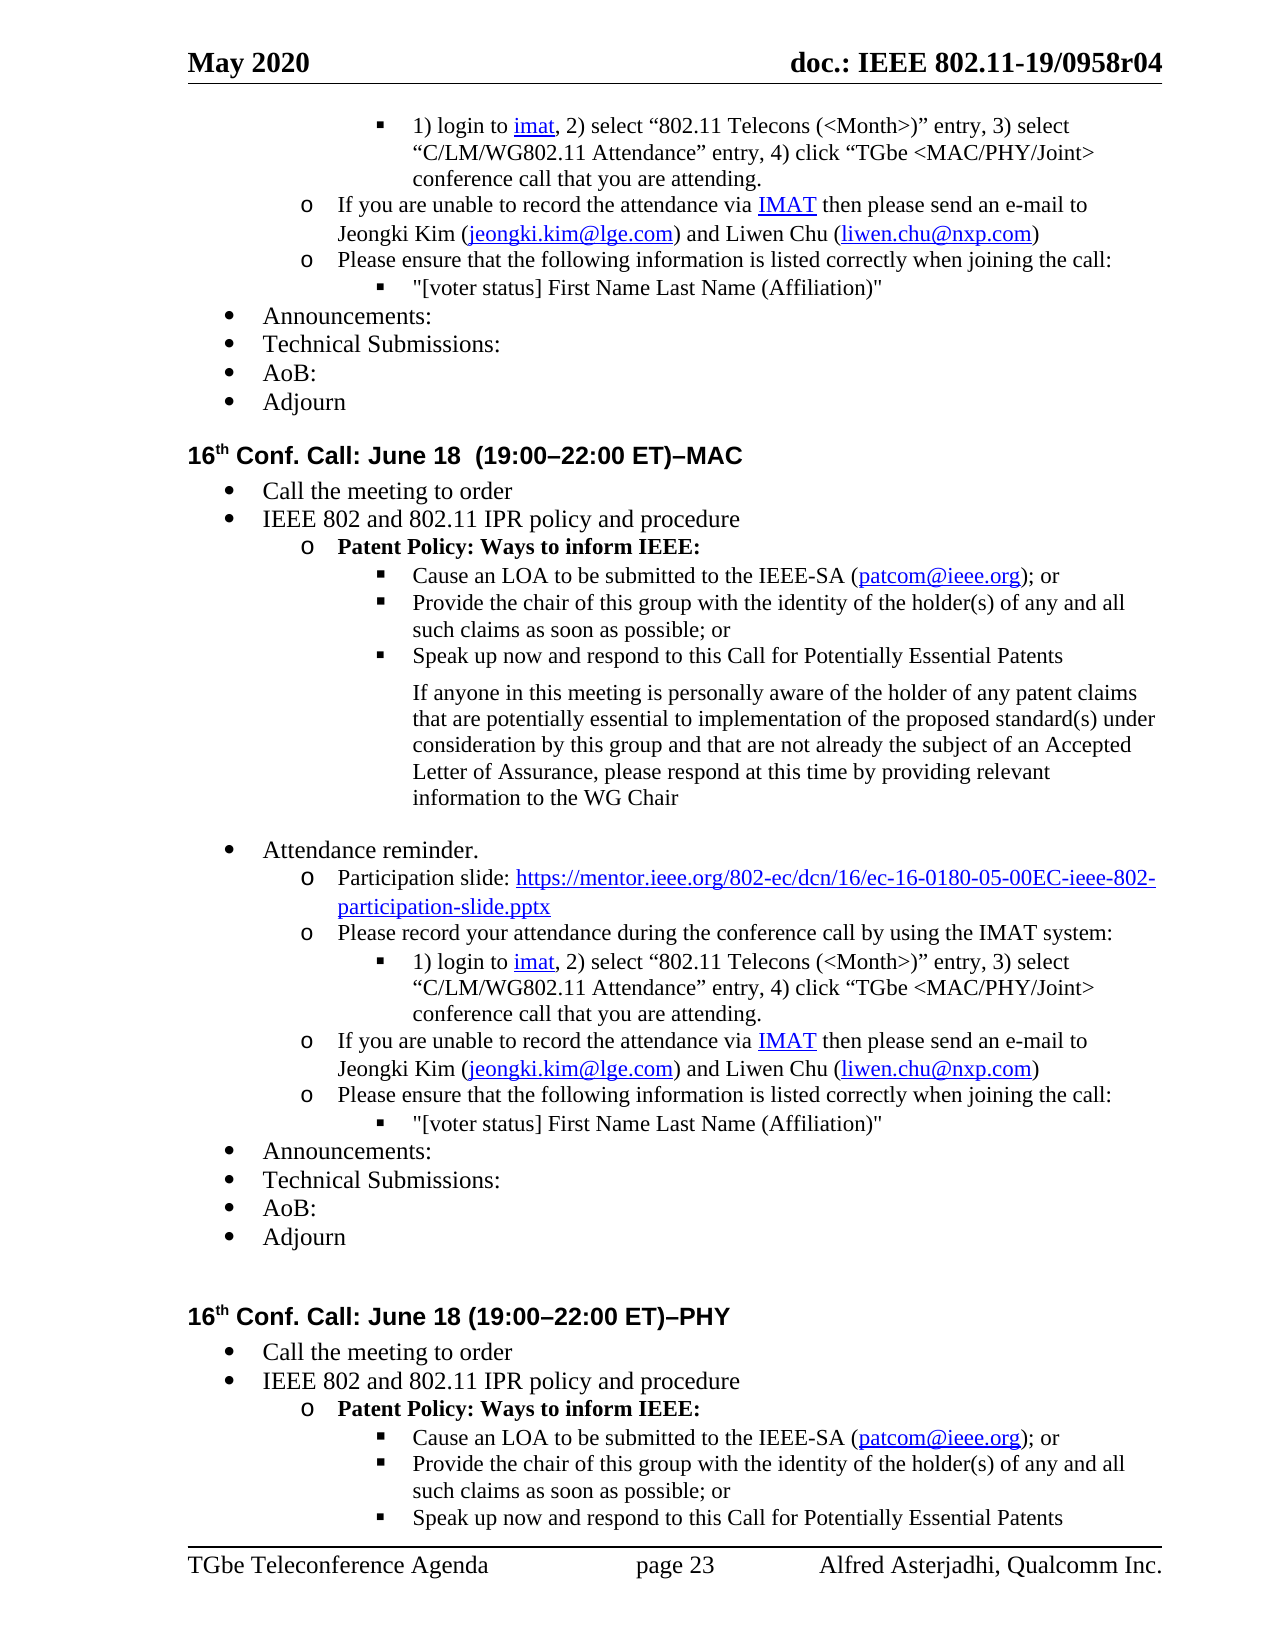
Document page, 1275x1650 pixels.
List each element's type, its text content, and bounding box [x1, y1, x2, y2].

list Provide the chair of this group with the identity of the holder(s) of any and all such claims as soon as possible; or [375, 589, 1162, 642]
list If you are unable to record the attendance via IMAT then please send an e-mail to Jeongki Kim (jeongki.kim@lge.com) and Liwen Chu (liwen.chu@nxp.com) [300, 192, 1162, 246]
list Technical Submissions: [225, 329, 1162, 358]
list Please ensure that the following information is listed correctly when joining the call: [300, 1081, 1162, 1109]
list Cause an LOA to be submitted to the IEEE-SA (patcom@ieee.org); or [375, 562, 1162, 589]
list Participation slide: https://mentor.ieee.org/802-ec/dcn/16/ec-16-0180-05-00EC-ieee-802-participation-slide.pptx [300, 864, 1162, 919]
list Cause an LOA to be submitted to the IEEE-SA (patcom@ieee.org); or [375, 1424, 1162, 1450]
list Please record your attendance during the conference call by using the IMAT system: [300, 919, 1162, 948]
subtitle 16th Conf. Call: June 18 (19:00–22:00 ET)–MAC [187, 441, 1162, 469]
list Please ensure that the following information is listed correctly when joining the call: [300, 246, 1162, 274]
list Call the meeting to order [225, 476, 1162, 504]
list If you are unable to record the attendance via IMAT then please send an e-mail to Jeongki Kim (jeongki.kim@lge.com) and Liwen Chu (liwen.chu@nxp.com) [300, 1027, 1162, 1081]
list IEEE 802 and 802.11 IPR policy and procedure [225, 504, 1162, 533]
list Technical Submissions: [225, 1165, 1162, 1193]
list Call the meeting to order [225, 1337, 1162, 1366]
list Speak up now and respond to this Call for Potentially Essential Patents [375, 642, 1162, 668]
list Patent Policy: Ways to inform IEEE: [300, 1395, 1162, 1424]
list Provide the chair of this group with the identity of the holder(s) of any and all such claims as soon as possible; or [375, 1450, 1162, 1503]
list Announcements: [225, 301, 1162, 329]
list 1) login to imat, 2) select “802.11 Telecons (<Month>)” entry, 3) select “C/LM/WG802.11 Attendance” entry, 4) click “TGbe <MAC/PHY/Joint> conference call that you are attending. [375, 948, 1162, 1027]
list If anyone in this meeting is personally aware of the holder of any patent claims that are potentially essential to implementation of the proposed standard(s) under consideration by this group and that are not already the subject of an Accepted Letter of Assurance, please respond at this time by providing relevant information to the WG Chair [412, 679, 1162, 811]
list Adjourn [225, 1222, 1162, 1251]
list "[voter status] First Name Last Name (Affiliation)" [375, 274, 1162, 301]
subtitle 16th Conf. Call: June 18 (19:00–22:00 ET)–PHY [187, 1302, 1162, 1331]
list AoB: [225, 1193, 1162, 1222]
list Adjourn [225, 387, 1162, 416]
list AoB: [225, 358, 1162, 387]
list 1) login to imat, 2) select “802.11 Telecons (<Month>)” entry, 3) select “C/LM/WG802.11 Attendance” entry, 4) click “TGbe <MAC/PHY/Joint> conference call that you are attending. [375, 112, 1162, 192]
list Patent Policy: Ways to inform IEEE: [300, 533, 1162, 562]
list Attendance reminder. [225, 836, 1162, 864]
list IEEE 802 and 802.11 IPR policy and procedure [225, 1366, 1162, 1395]
list Speak up now and respond to this Call for Potentially Essential Patents [375, 1503, 1162, 1530]
list "[voter status] First Name Last Name (Affiliation)" [375, 1109, 1162, 1136]
list Announcements: [225, 1136, 1162, 1165]
